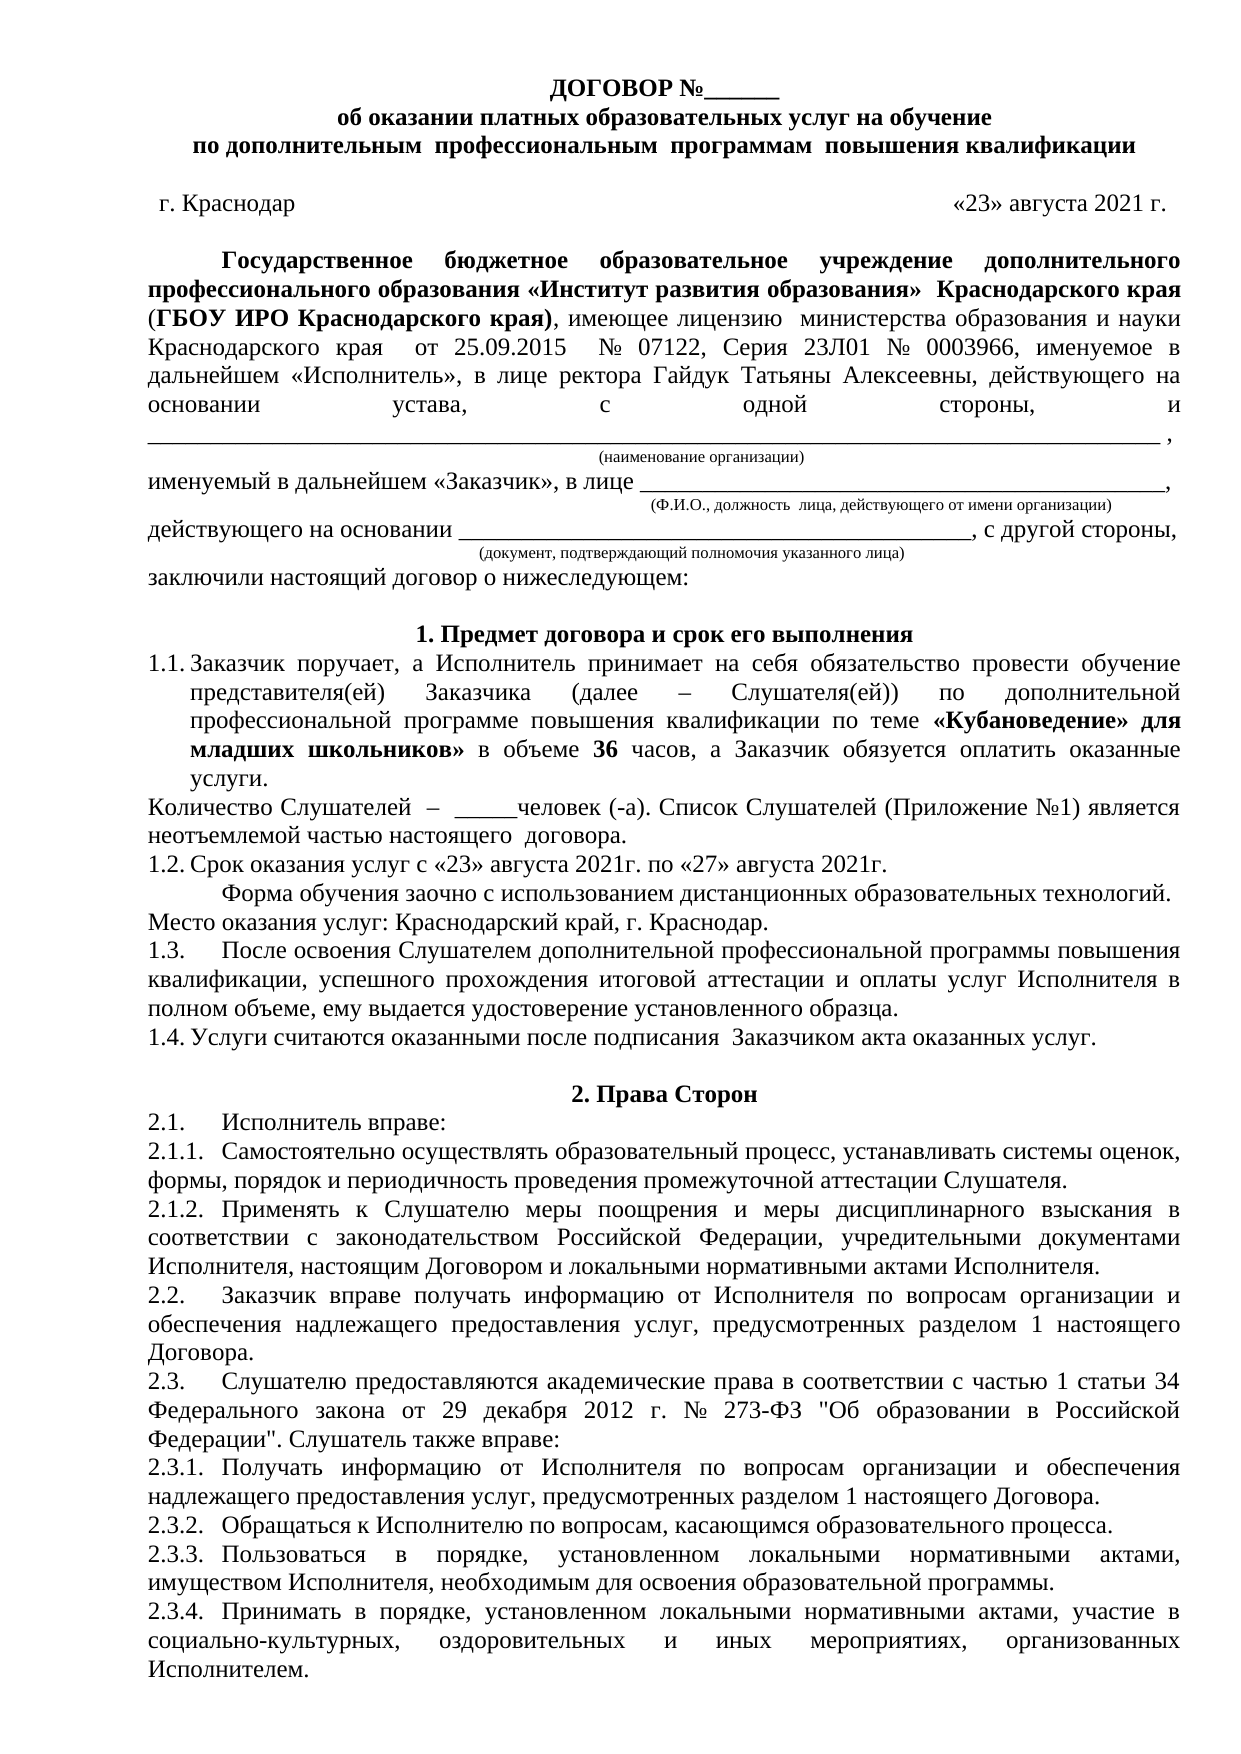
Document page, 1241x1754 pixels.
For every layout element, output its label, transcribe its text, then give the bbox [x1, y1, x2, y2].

text 2.3.3. Пользоваться в порядке, установленном локальными нормативными актами, имуществом Исполнителя, необходимым для освоения образовательной программы. [148, 1539, 1181, 1596]
table_header «23» августа 2021 г. [639, 159, 1178, 217]
list После освоения Слушателем дополнительной профессиональной программы повышения квалификации, успешного прохождения итоговой аттестации и оплаты услуг Исполнителя в полном объеме, ему выдается удостоверение установленного образца. [148, 936, 1181, 1022]
text 1. Предмет договора и срок его выполнения [148, 619, 1181, 648]
text (Ф.И.О., должность лица, действующего от имени организации) [148, 495, 1181, 514]
list Услуги считаются оказанными после подписания Заказчиком акта оказанных услуг. [148, 1022, 1181, 1051]
list Срок оказания услуг с «23» августа 2021г. по «27» августа 2021г. [148, 849, 1181, 878]
text (наименование организации) [148, 447, 1181, 466]
text по дополнительным профессиональным программам повышения квалификации [148, 131, 1181, 159]
text 2.3.2. Обращаться к Исполнителю по вопросам, касающимся образовательного процесса. [148, 1510, 1181, 1539]
text 2. Права Сторон [148, 1079, 1181, 1107]
text 2.3.4. Принимать в порядке, установленном локальными нормативными актами, участие в социально-культурных, оздоровительных и иных мероприятиях, организованных Исполнителем. [148, 1596, 1181, 1682]
text ДОГОВОР №______ [148, 73, 1181, 102]
table_header г. Краснодар [148, 159, 639, 217]
text Место оказания услуг: Краснодарский край, г. Краснодар. [148, 907, 1181, 936]
text Форма обучения заочно с использованием дистанционных образовательных технологий. [148, 878, 1181, 907]
text об оказании платных образовательных услуг на обучение [148, 102, 1181, 131]
list Заказчик поручает, а Исполнитель принимает на себя обязательство провести обучение представителя(ей) Заказчика (далее – Слушателя(ей)) по дополнительной профессиональной программе повышения квалификации по теме «Кубановедение» для младших школьников» в объеме 36 часов, а Заказчик обязуется оплатить оказанные услуги. [148, 648, 1181, 792]
text 2.2. Заказчик вправе получать информацию от Исполнителя по вопросам организации и обеспечения надлежащего предоставления услуг, предусмотренных разделом 1 настоящего Договора. [148, 1280, 1181, 1366]
text 2.1. Исполнитель вправе: [148, 1107, 1181, 1136]
text 2.3.1. Получать информацию от Исполнителя по вопросам организации и обеспечения надлежащего предоставления услуг, предусмотренных разделом 1 настоящего Договора. [148, 1452, 1181, 1510]
text 2.1.2. Применять к Слушателю меры поощрения и меры дисциплинарного взыскания в соответствии с законодательством Российской Федерации, учредительными документами Исполнителя, настоящим Договором и локальными нормативными актами Исполнителя. [148, 1194, 1181, 1280]
text действующего на основании _________________________________________, с другой стороны, [148, 514, 1181, 543]
text 2.1.1. Самостоятельно осуществлять образовательный процесс, устанавливать системы оценок, формы, порядок и периодичность проведения промежуточной аттестации Слушателя. [148, 1136, 1181, 1194]
text Государственное бюджетное образовательное учреждение дополнительного профессионального образования «Институт развития образования» Краснодарского края (ГБОУ ИРО Краснодарского края), имеющее лицензию министерства образования и науки Краснодарского края от 25.09.2015 № 07122, Серия 23Л01 № 0003966, именуемое в дальнейшем «Исполнитель», в лице ректора Гайдук Татьяны Алексеевны, действующего на основании устава, с одной стороны, и _________________________________________________________________________________ , [148, 246, 1181, 447]
text именуемый в дальнейшем «Заказчик», в лице __________________________________________, [148, 466, 1181, 495]
text заключили настоящий договор о нижеследующем: [148, 562, 1181, 591]
text Количество Слушателей – _____человек (-а). Список Слушателей (Приложение №1) является неотъемлемой частью настоящего договора. [148, 792, 1181, 849]
text 2.3. Слушателю предоставляются академические права в соответствии с частью 1 статьи 34 Федерального закона от 29 декабря . № 273-ФЗ "Об образовании в Российской Федерации". Слушатель также вправе: [148, 1366, 1181, 1452]
text (документ, подтверждающий полномочия указанного лица) [148, 543, 1181, 562]
